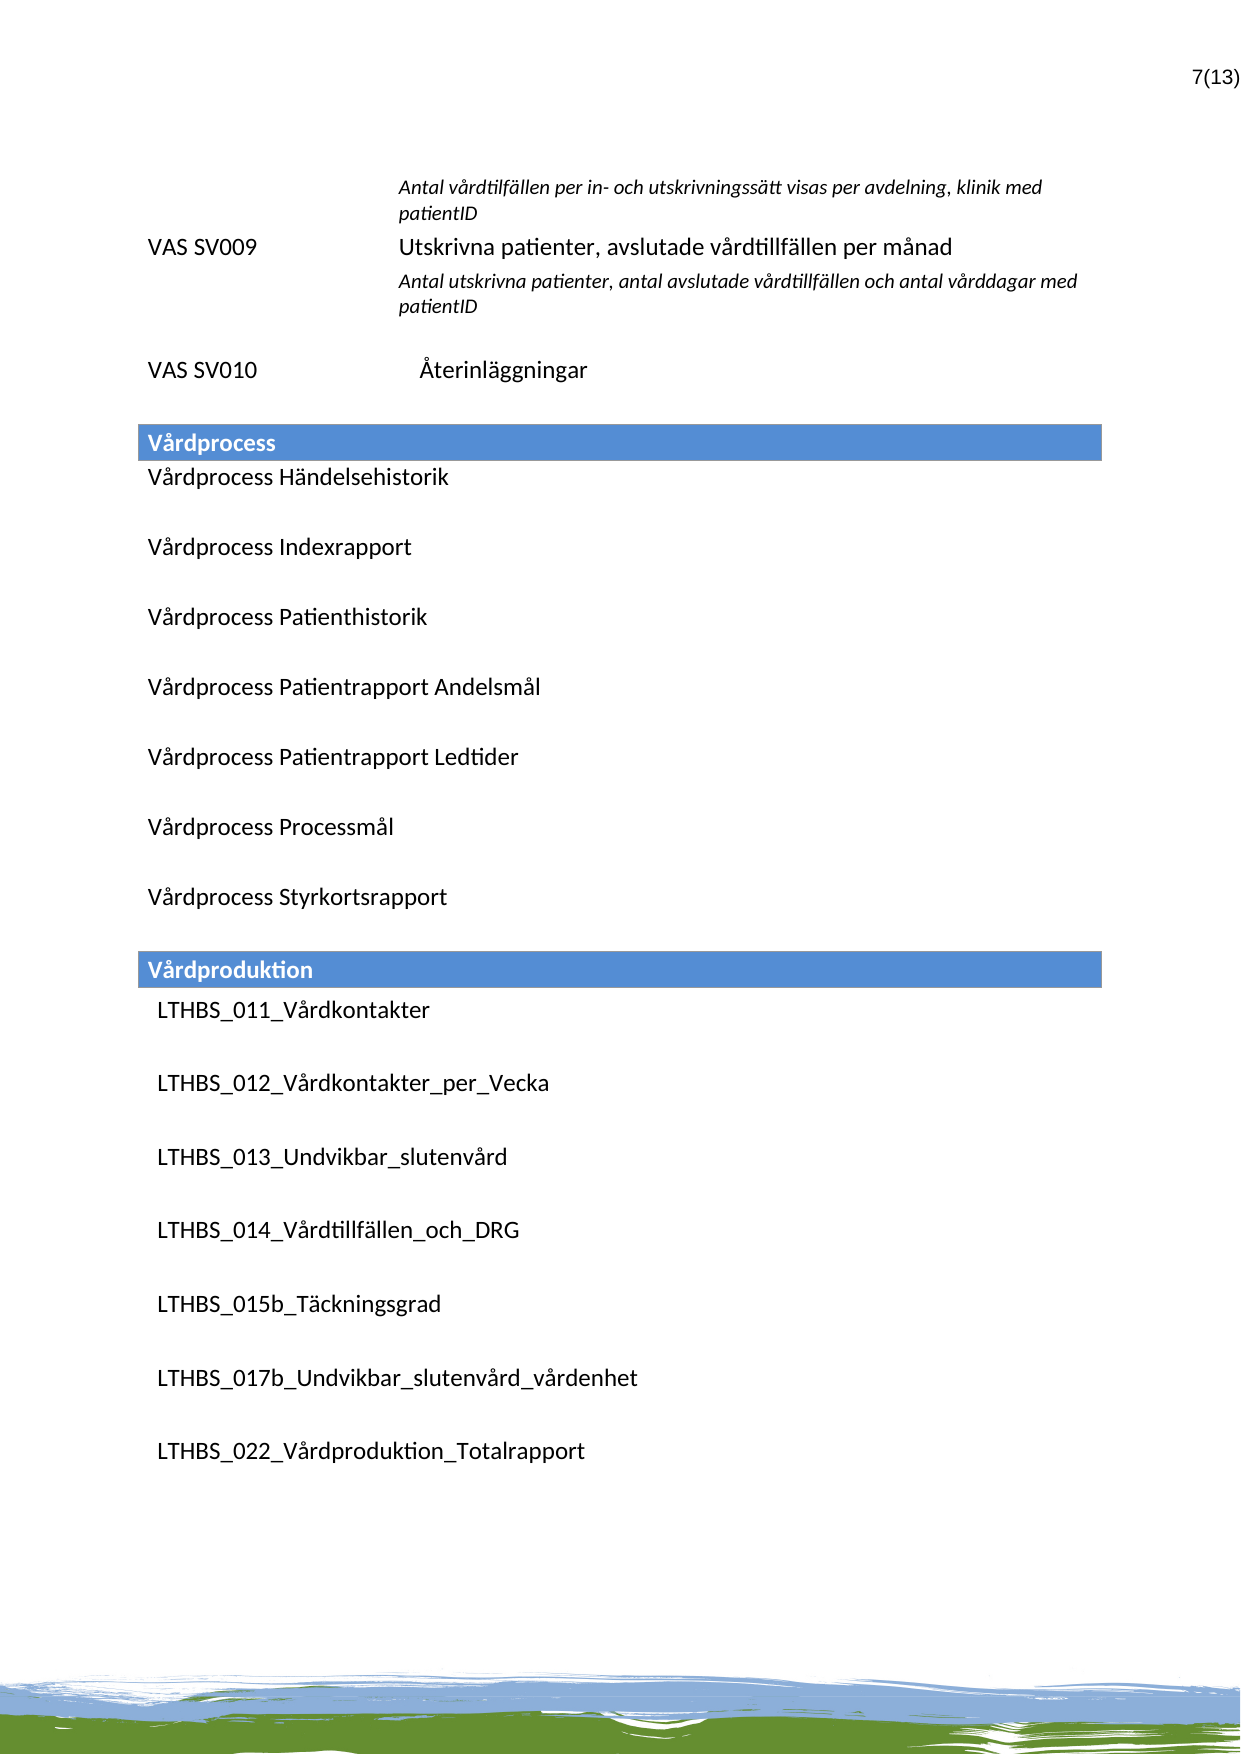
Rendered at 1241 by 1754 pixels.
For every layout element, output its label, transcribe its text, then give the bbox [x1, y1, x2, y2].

list LTHBS_011_Vårdkontakter [157, 994, 1092, 1024]
text Vårdprocess Processmål [148, 811, 1092, 841]
list LTHBS_017b_Undvikbar_slutenvård_vårdenhet [157, 1362, 1092, 1392]
picture [0, 1657, 1241, 1754]
text Vårdprocess Indexrapport [148, 531, 1092, 561]
list LTHBS_013_Undvikbar_slutenvård [157, 1141, 1092, 1172]
text Vårdprocess Patientrapport Ledtider [148, 741, 1092, 771]
list VAS SV009 Utskrivna patienter, avslutade vårdtillfällen per månad [148, 232, 1092, 262]
text Vårdprocess [139, 425, 1101, 460]
list LTHBS_022_Vårdproduktion_Totalrapport [157, 1435, 1092, 1466]
list LTHBS_015b_Täckningsgrad [157, 1288, 1092, 1319]
text Vårdprocess Händelsehistorik [148, 461, 1092, 491]
text VAS SV010 Återinläggningar [148, 354, 1092, 385]
text Vårdprocess Patienthistorik [148, 601, 1092, 631]
list LTHBS_014_Vårdtillfällen_och_DRG [157, 1214, 1092, 1245]
text Vårdprocess Styrkortsrapport [148, 881, 1092, 911]
list LTHBS_012_Vårdkontakter_per_Vecka [157, 1067, 1092, 1098]
text Vårdproduktion [139, 952, 1101, 987]
list Antal vårdtilfällen per in- och utskrivningssätt visas per avdelning, klinik med patientID [399, 174, 1092, 225]
text Vårdprocess Patientrapport Andelsmål [148, 671, 1092, 701]
list Antal utskrivna patienter, antal avslutade vårdtillfällen och antal vårddagar med patientID [399, 268, 1092, 319]
